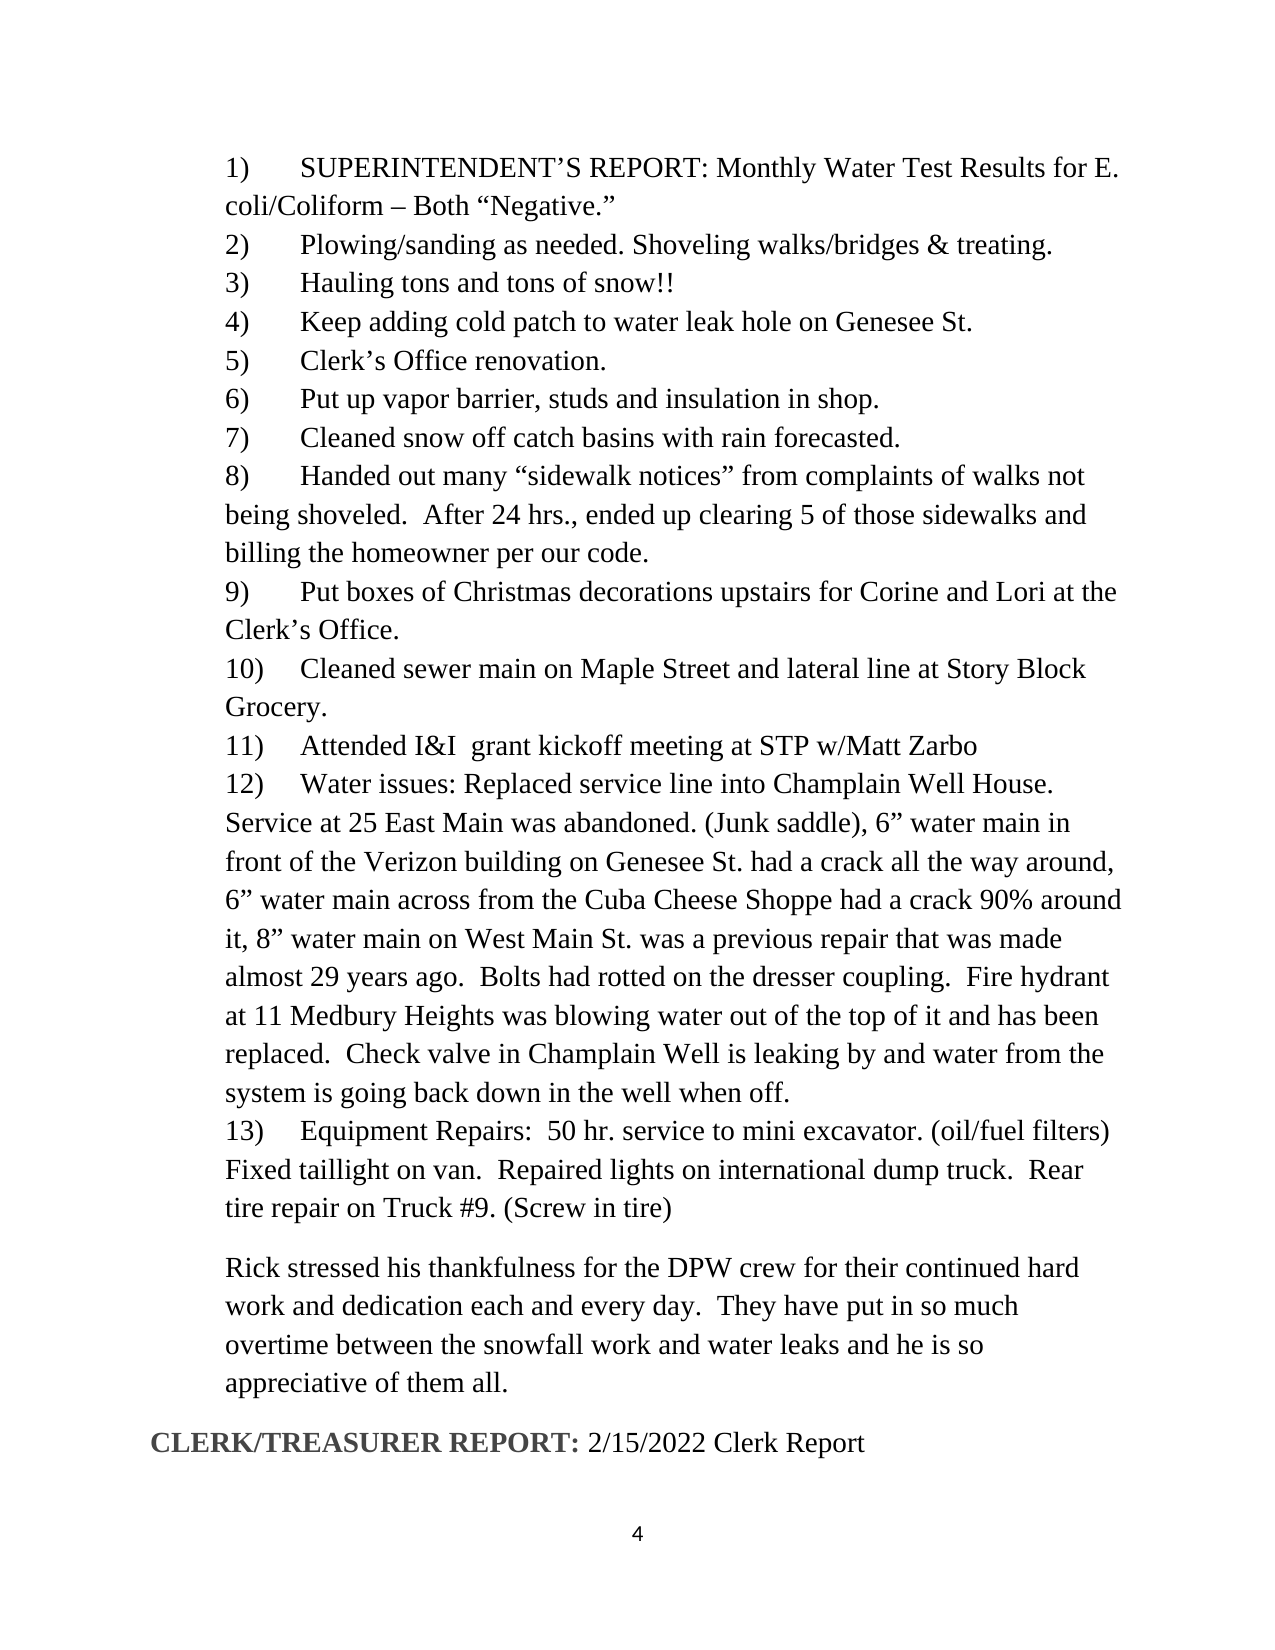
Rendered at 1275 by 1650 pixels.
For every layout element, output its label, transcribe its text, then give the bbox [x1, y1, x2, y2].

list Equipment Repairs: 50 hr. service to mini excavator. (oil/fuel filters) Fixed taillight on van. Repaired lights on international dump truck. Rear tire repair on Truck #9. (Screw in tire) [225, 1113, 1125, 1224]
list Put boxes of Christmas decorations upstairs for Corine and Lori at the Clerk’s Office. [225, 574, 1125, 646]
list Clerk’s Office renovation. [225, 343, 1125, 376]
text CLERK/TREASURER REPORT: 2/15/2022 Clerk Report [150, 1425, 1125, 1458]
text Rick stressed his thankfulness for the DPW crew for their continued hard work and dedication each and every day. They have put in so much overtime between the snowfall work and water leaks and he is so appreciative of them all. [225, 1250, 1125, 1399]
list Plowing/sanding as needed. Shoveling walks/bridges & treating. [225, 227, 1125, 261]
list Cleaned sewer main on Maple Street and lateral line at Story Block Grocery. [225, 651, 1125, 723]
list Hauling tons and tons of snow!! [225, 266, 1125, 299]
list Attended I&I grant kickoff meeting at STP w/Matt Zarbo [225, 728, 1125, 762]
list Put up vapor barrier, studs and insulation in shop. [225, 381, 1125, 415]
list Water issues: Replaced service line into Champlain Well House. Service at 25 East Main was abandoned. (Junk saddle), 6” water main in front of the Verizon building on Genesee St. had a crack all the way around, 6” water main across from the Cuba Cheese Shoppe had a crack 90% around it, 8” water main on West Main St. was a previous repair that was made almost 29 years ago. Bolts had rotted on the dresser coupling. Fire hydrant at 11 Medbury Heights was blowing water out of the top of it and has been replaced. Check valve in Champlain Well is leaking by and water from the system is going back down in the well when off. [225, 767, 1125, 1108]
list Cleaned snow off catch basins with rain forecasted. [225, 420, 1125, 453]
list Handed out many “sidewalk notices” from complaints of walks not being shoveled. After 24 hrs., ended up clearing 5 of those sidewalks and billing the homeowner per our code. [225, 458, 1125, 569]
list SUPERINTENDENT’S REPORT: Monthly Water Test Results for E. coli/Coliform – Both “Negative.” [225, 150, 1125, 222]
list Keep adding cold patch to water leak hole on Genesee St. [225, 304, 1125, 338]
